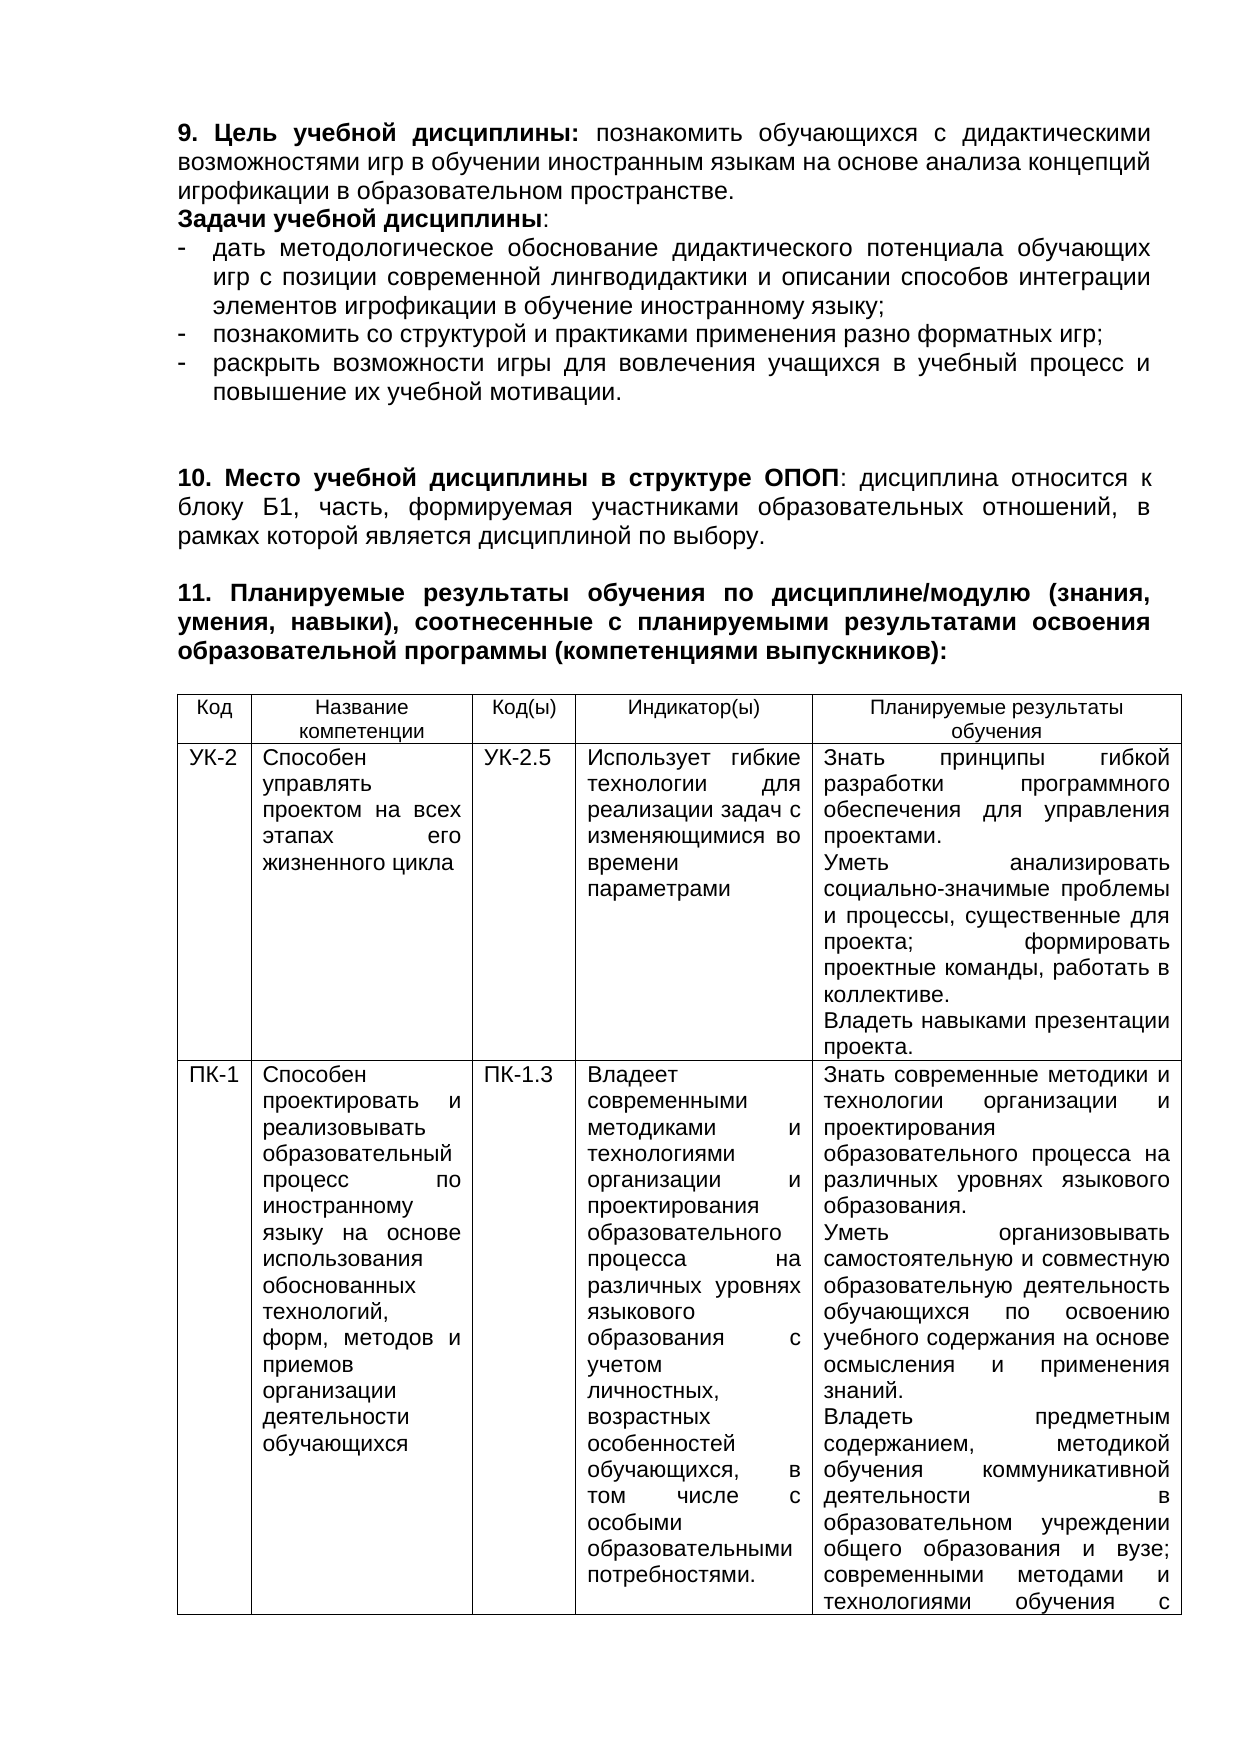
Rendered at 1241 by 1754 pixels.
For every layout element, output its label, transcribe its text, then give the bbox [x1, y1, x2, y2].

table_cell ПК-1 [178, 1061, 251, 1614]
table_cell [252, 1061, 472, 1614]
table_cell Использует гибкие технологии для реализации задач с изменяющимися во времени параметрами [576, 744, 812, 1060]
table_header Название компетенции [252, 695, 472, 742]
text 10. Место учебной дисциплины в структуре ОПОП: дисциплина относится к блоку Б1, часть, формируемая участниками образовательных отношений, в рамках которой является дисциплиной по выбору. [177, 463, 1152, 550]
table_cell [813, 1061, 1181, 1614]
table_cell Знать принципы гибкой разработки программного обеспечения для управления проектами. Уметь анализировать социально-значимые проблемы и процессы, существенные для проекта; формировать проектные команды, работать в коллективе. Владеть навыками презентации проекта. [813, 744, 1181, 1060]
list познакомить со структурой и практиками применения разно форматных игр; [177, 319, 1152, 348]
text 11. Планируемые результаты обучения по дисциплине/модулю (знания, умения, навыки), соотнесенные с планируемыми результатами освоения образовательной программы (компетенциями выпускников): [177, 578, 1152, 665]
table_cell УК-2 [178, 744, 251, 1060]
table_header Планируемые результаты обучения [813, 695, 1181, 742]
list дать методологическое обоснование дидактического потенциала обучающих игр с позиции современной лингводидактики и описании способов интеграции элементов игрофикации в обучение иностранному языку; [177, 233, 1152, 319]
table_header Код [178, 695, 251, 742]
table_cell УК-2.5 [473, 744, 575, 1060]
list раскрыть возможности игры для вовлечения учащихся в учебный процесс и повышение их учебной мотивации. [177, 348, 1152, 406]
text 9. Цель учебной дисциплины: познакомить обучающихся с дидактическими возможностями игр в обучении иностранным языкам на основе анализа концепций игрофикации в образовательном пространстве. [177, 118, 1152, 204]
table_cell ПК-1.3 [473, 1061, 575, 1614]
table_header Индикатор(ы) [576, 695, 812, 742]
text Задачи учебной дисциплины: [177, 204, 1152, 233]
table_header Код(ы) [473, 695, 575, 742]
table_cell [576, 1061, 812, 1614]
table_cell Способен управлять проектом на всех этапах его жизненного цикла [252, 744, 472, 1060]
